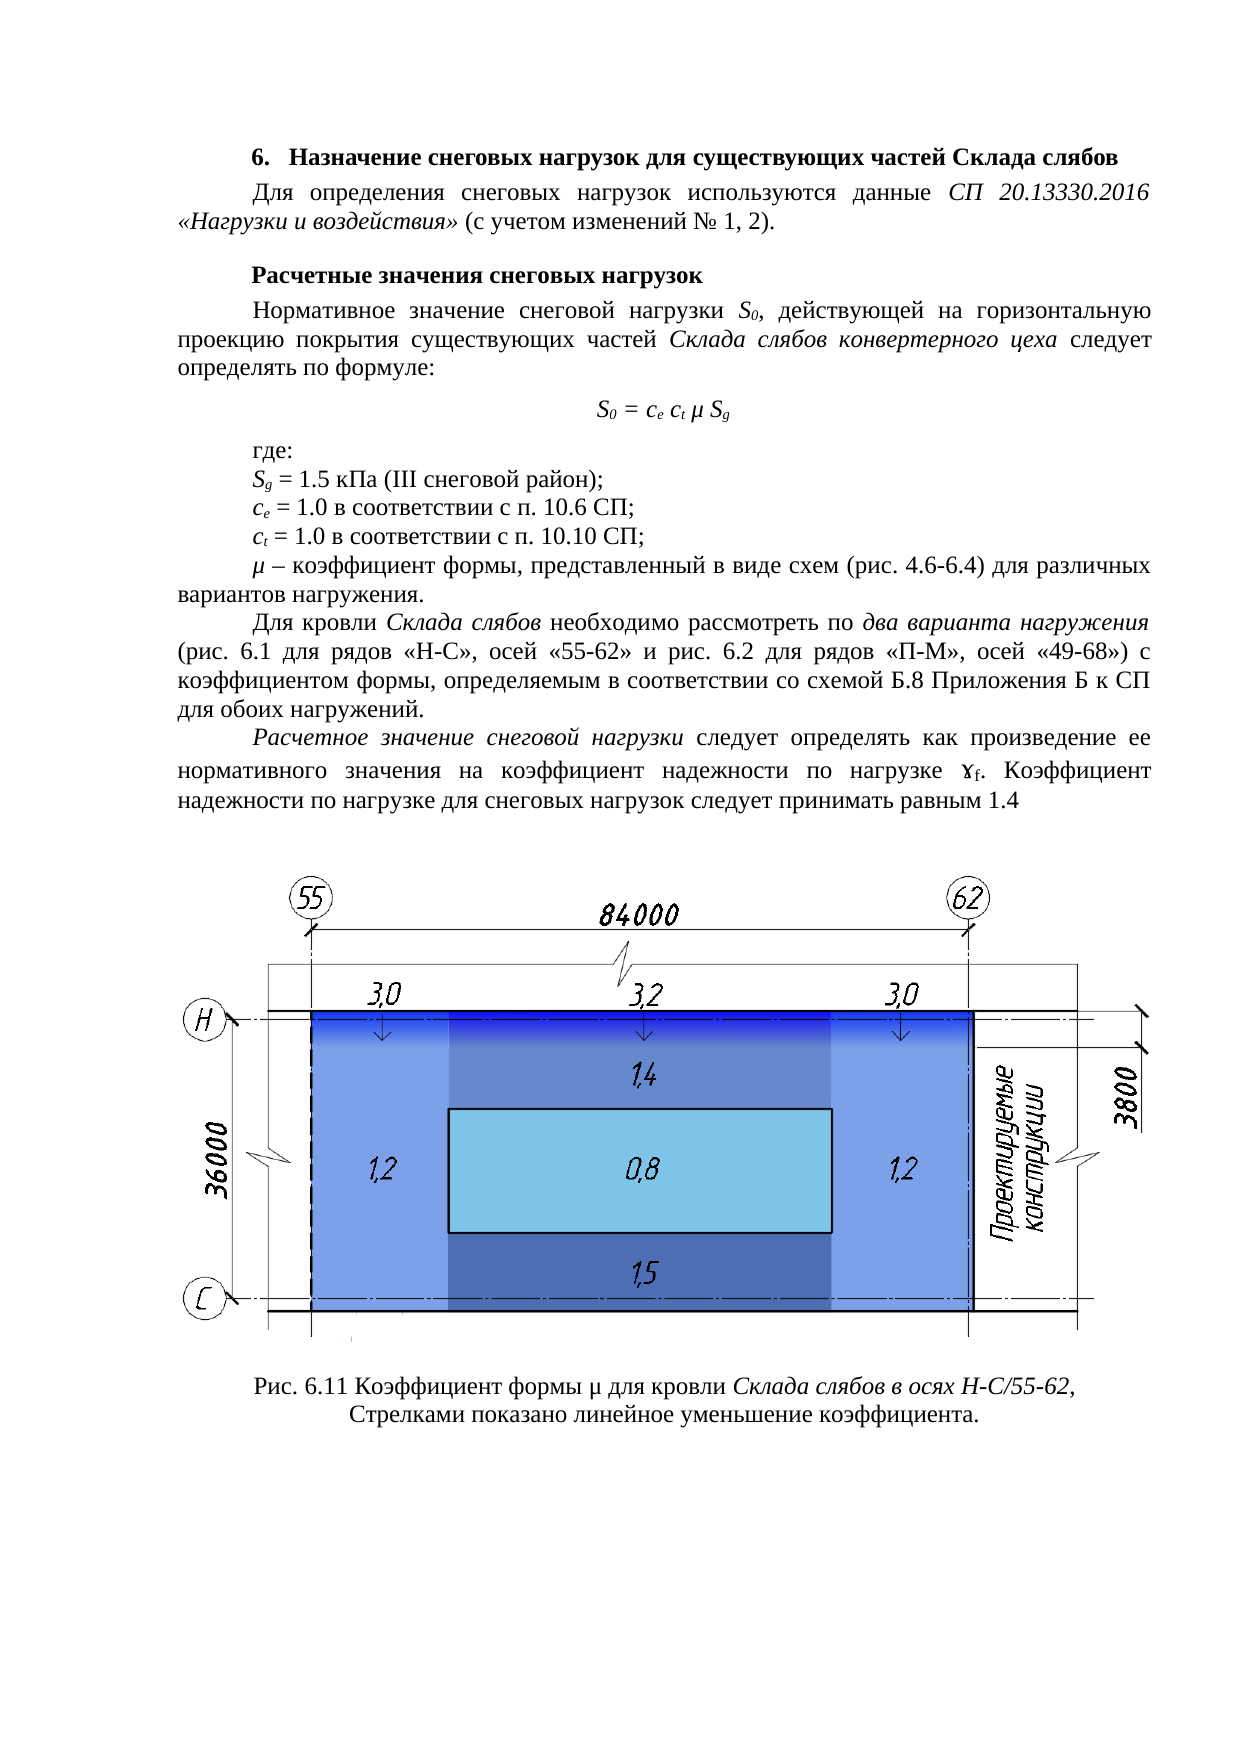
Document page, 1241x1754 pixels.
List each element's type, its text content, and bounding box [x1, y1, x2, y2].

text Нормативное значение снеговой нагрузки S0, действующей на горизонтальную проекцию покрытия существующих частей Склада слябов конвертерного цеха следует определять по формуле: [177, 295, 1152, 381]
subtitle Расчетные значения снеговых нагрузок [177, 260, 1152, 289]
text Для кровли Склада слябов необходимо рассмотреть по два варианта нагружения (рис. 6.1 для рядов «Н-С», осей «55-62» и рис. 6.2 для рядов «П-М», осей «49-68») с коэффициентом формы, определяемым в соответствии со схемой Б.8 Приложения Б к СП для обоих нагружений. [177, 607, 1152, 722]
text Sg = 1.5 кПа (III снеговой район); [177, 464, 1152, 492]
text μ – коэффициент формы, представленный в виде схем (рис. 4.6-6.4) для различных вариантов нагружения. [177, 550, 1152, 607]
picture [177, 871, 1152, 1342]
subtitle Назначение снеговых нагрузок для существующих частей Склада слябов [251, 142, 1152, 171]
text S0 = ce ct μ Sg [177, 394, 1152, 422]
text Стрелками показано линейное уменьшение коэффициента. [177, 1399, 1152, 1428]
text ce = 1.0 в соответствии с п. 10.6 СП; [177, 492, 1152, 521]
text где: [177, 435, 1152, 464]
text Расчетное значение снеговой нагрузки следует определять как произведение ее нормативного значения на коэффициент надежности по нагрузке ɤf. Коэффициент надежности по нагрузке для снеговых нагрузок следует принимать равным 1.4 [177, 722, 1152, 813]
text Для определения снеговых нагрузок используются данные СП 20.13330.2016 «Нагрузки и воздействия» (с учетом изменений № 1, 2). [177, 177, 1152, 235]
text ct = 1.0 в соответствии с п. 10.10 СП; [177, 521, 1152, 550]
